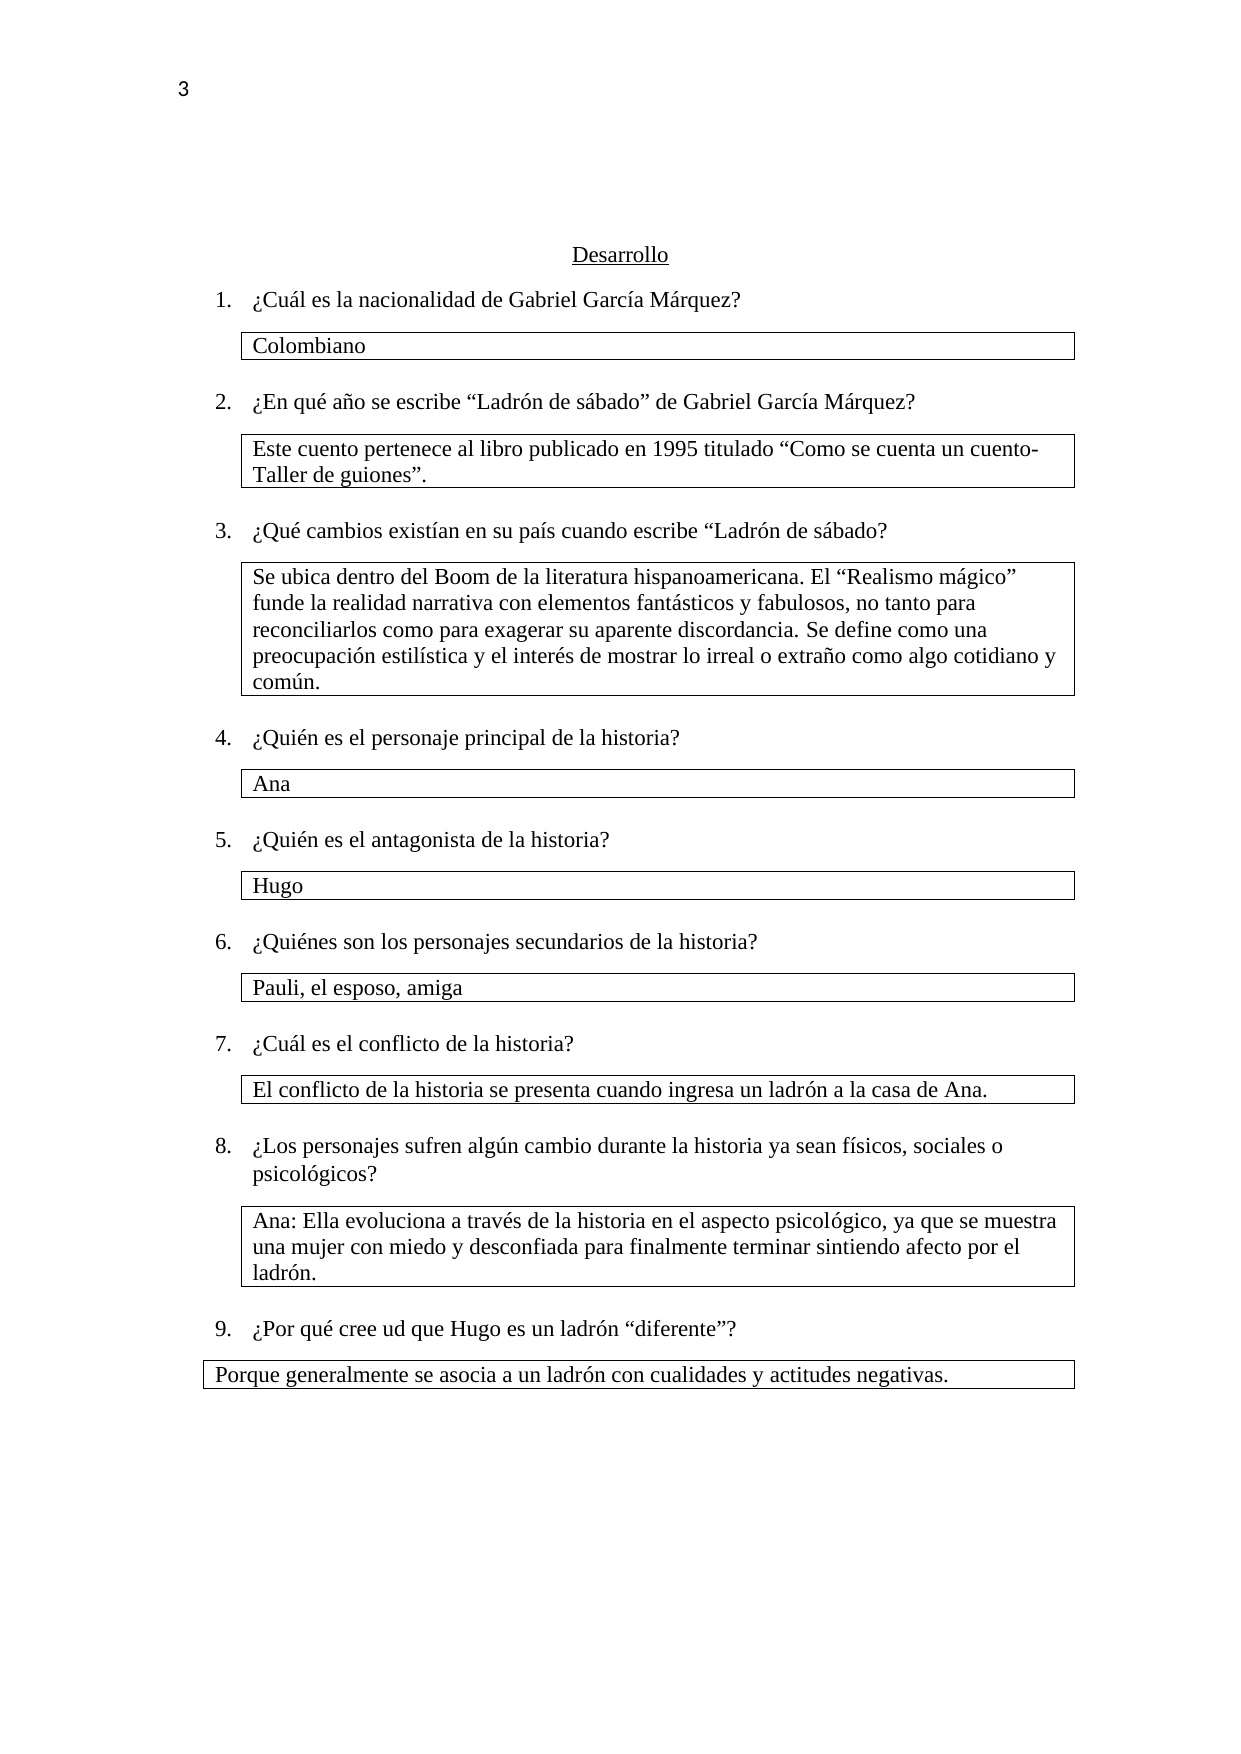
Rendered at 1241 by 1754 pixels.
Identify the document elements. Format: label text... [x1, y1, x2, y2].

table_header Colombiano [242, 333, 1074, 359]
list ¿Cuál es el conflicto de la historia? [215, 1030, 1063, 1056]
table_header Porque generalmente se asocia a un ladrón con cualidades y actitudes negativas. [204, 1361, 1074, 1388]
list ¿Quién es el antagonista de la historia? [215, 826, 1063, 852]
table_header El conflicto de la historia se presenta cuando ingresa un ladrón a la casa de Ana. [242, 1076, 1074, 1103]
table_header Ana: Ella evoluciona a través de la historia en el aspecto psicológico, ya que se muestra una mujer con miedo y desconfiada para finalmente terminar sintiendo afecto por el ladrón. [242, 1207, 1074, 1286]
table_header Pauli, el esposo, amiga [242, 974, 1074, 1001]
list ¿Qué cambios existían en su país cuando escribe “Ladrón de sábado? [215, 517, 1063, 543]
list ¿Quién es el personaje principal de la historia? [215, 724, 1063, 751]
table_header Este cuento pertenece al libro publicado en 1995 titulado “Como se cuenta un cuento- Taller de guiones”. [242, 435, 1074, 487]
table_header Ana [242, 770, 1074, 797]
list ¿Quiénes son los personajes secundarios de la historia? [215, 928, 1063, 954]
text Desarrollo [177, 241, 1063, 268]
list ¿Por qué cree ud que Hugo es un ladrón “diferente”? [215, 1315, 1063, 1342]
table_header Hugo [242, 872, 1074, 899]
table_header Se ubica dentro del Boom de la literatura hispanoamericana. El “Realismo mágico” funde la realidad narrativa con elementos fantásticos y fabulosos, no tanto para reconciliarlos como para exagerar su aparente discordancia. Se define como una preocupación estilística y el interés de mostrar lo irreal o extraño como algo cotidiano y común. [242, 563, 1074, 695]
list ¿Los personajes sufren algún cambio durante la historia ya sean físicos, sociales o psicológicos? [215, 1132, 1063, 1187]
list ¿Cuál es la nacionalidad de Gabriel García Márquez? [215, 286, 1063, 313]
list ¿En qué año se escribe “Ladrón de sábado” de Gabriel García Márquez? [215, 388, 1063, 415]
